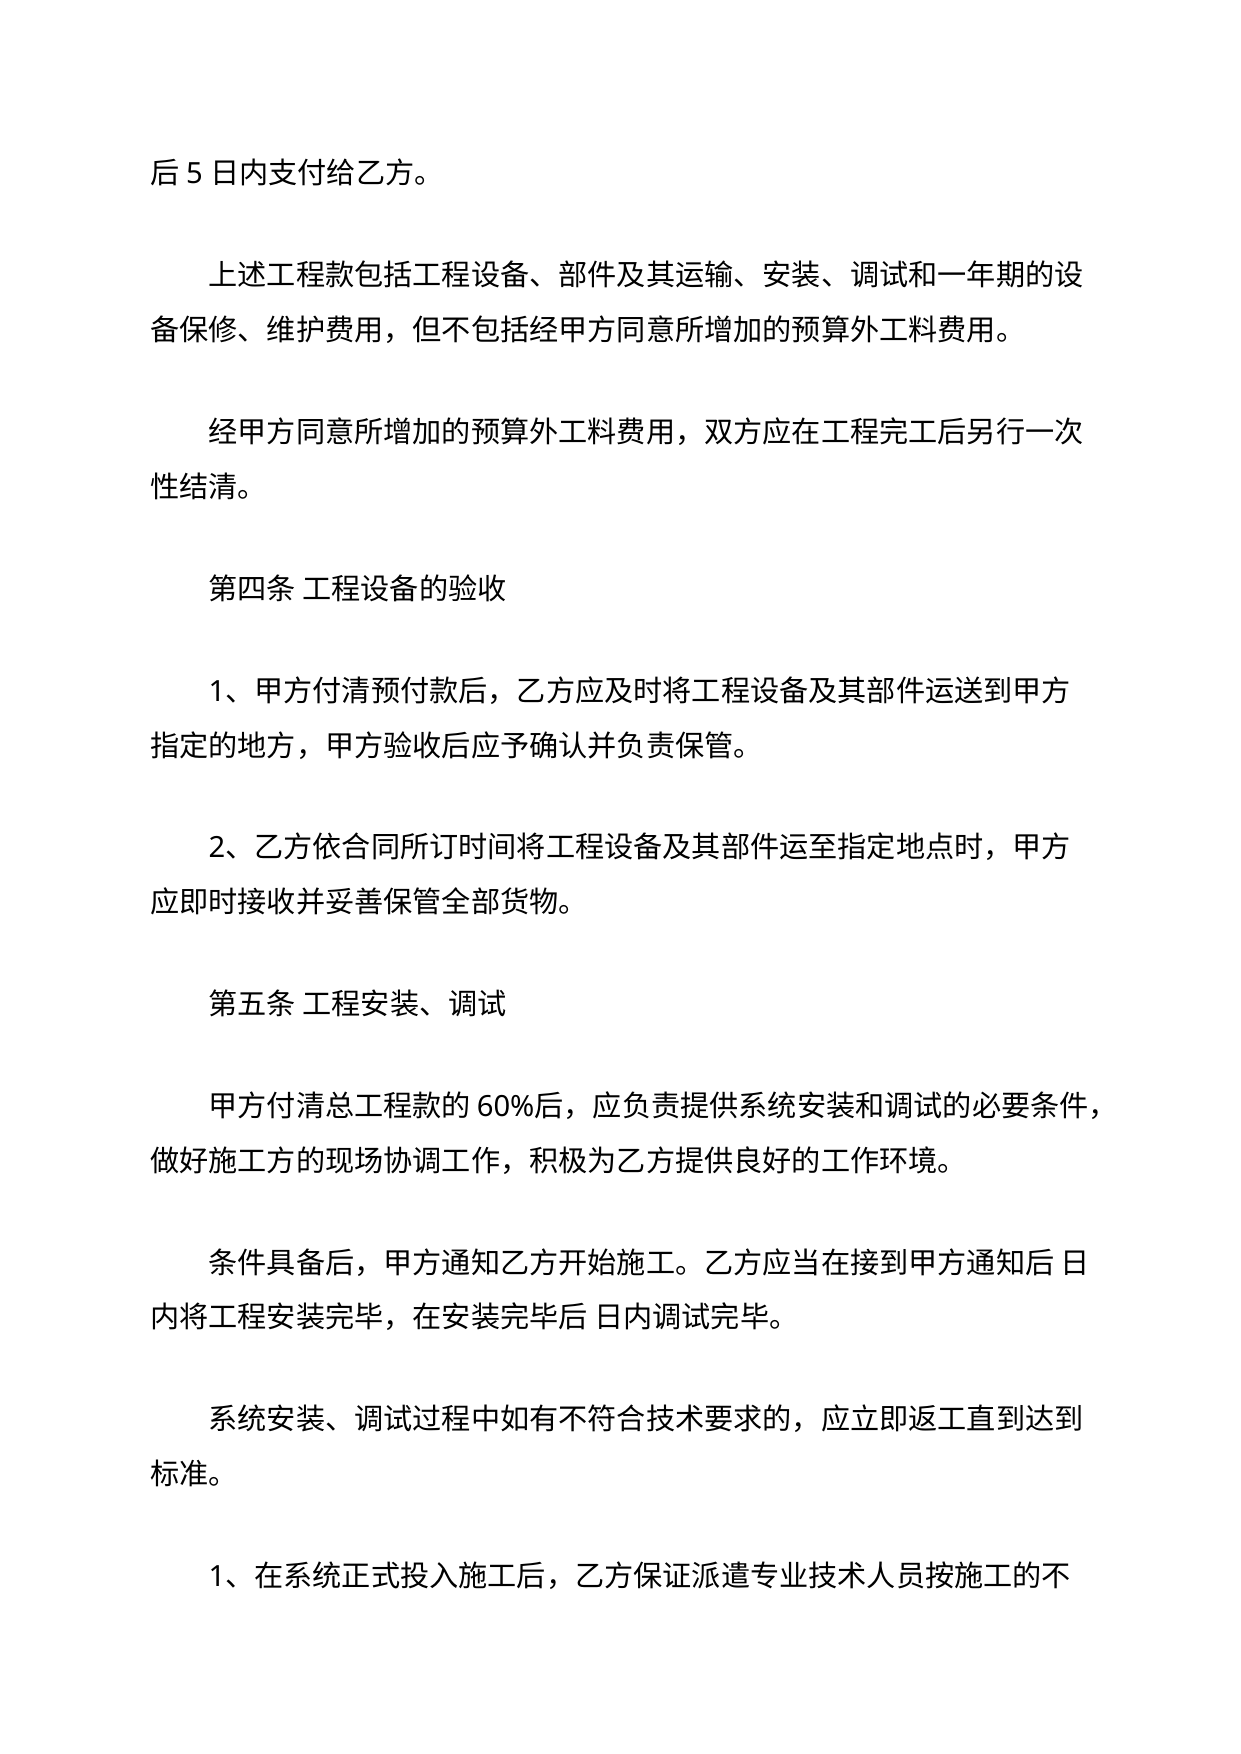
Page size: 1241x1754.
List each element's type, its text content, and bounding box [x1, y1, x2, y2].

text 上述工程款包括工程设备、部件及其运输、安装、调试和一年期的设备保修、维护费用，但不包括经甲方同意所增加的预算外工料费用。 [150, 252, 1090, 349]
text 甲方付清总工程款的60%后，应负责提供系统安装和调试的必要条件，做好施工方的现场协调工作，积极为乙方提供良好的工作环境。 [150, 1082, 1090, 1180]
text 2、乙方依合同所订时间将工程设备及其部件运至指定地点时，甲方应即时接收并妥善保管全部货物。 [150, 824, 1090, 921]
text 第四条 工程设备的验收 [150, 565, 1090, 608]
text 第五条 工程安装、调试 [150, 981, 1090, 1023]
text 经甲方同意所增加的预算外工料费用，双方应在工程完工后另行一次性结清。 [150, 409, 1090, 506]
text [150, 150, 1090, 192]
text 1、甲方付清预付款后，乙方应及时将工程设备及其部件运送到甲方指定的地方，甲方验收后应予确认并负责保管。 [150, 667, 1090, 764]
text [150, 1552, 1090, 1595]
text 系统安装、调试过程中如有不符合技术要求的，应立即返工直到达到标准。 [150, 1396, 1090, 1493]
text 条件具备后，甲方通知乙方开始施工。乙方应当在接到甲方通知后 日内将工程安装完毕，在安装完毕后 日内调试完毕。 [150, 1239, 1090, 1336]
